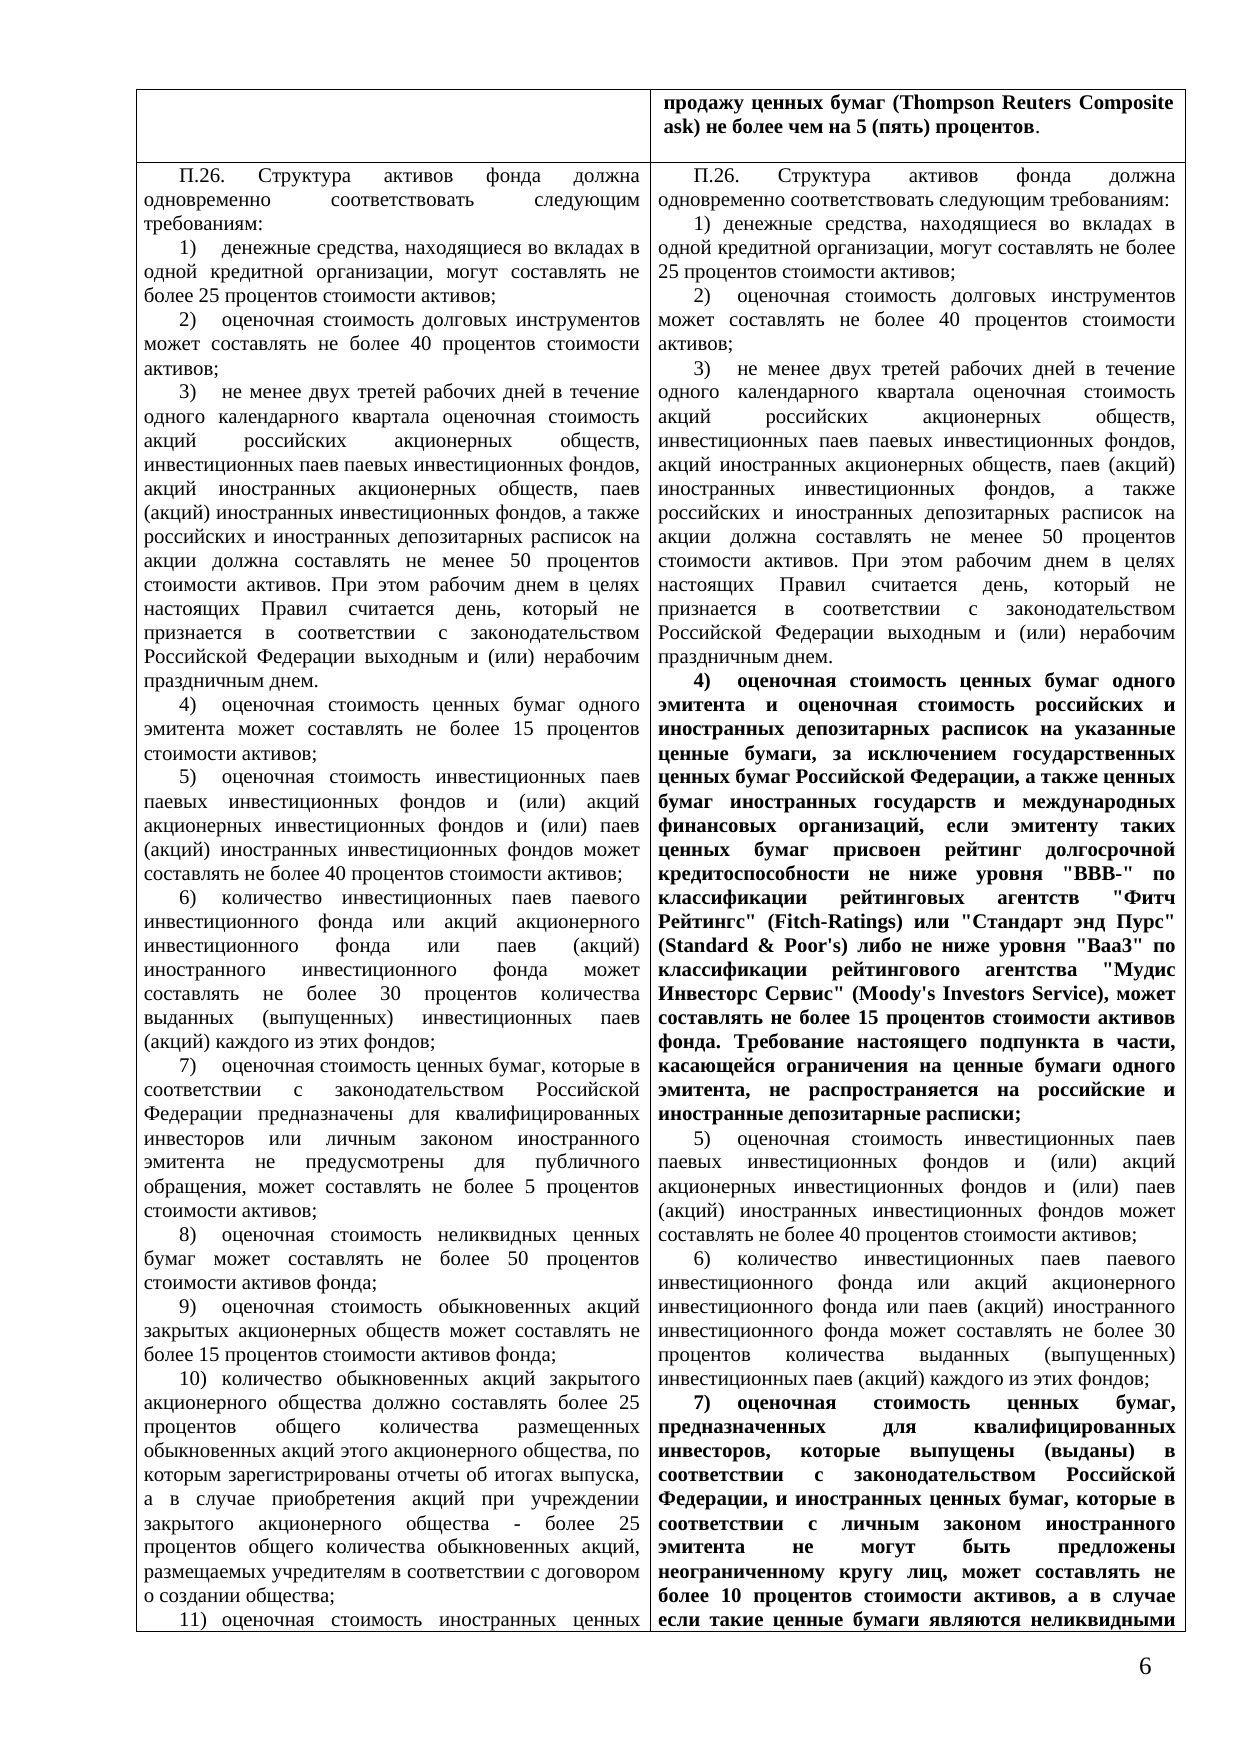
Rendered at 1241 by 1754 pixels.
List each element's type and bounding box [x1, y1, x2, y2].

table_cell [137, 163, 650, 1631]
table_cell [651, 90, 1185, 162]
table_cell [651, 163, 1185, 1631]
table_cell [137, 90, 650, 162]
